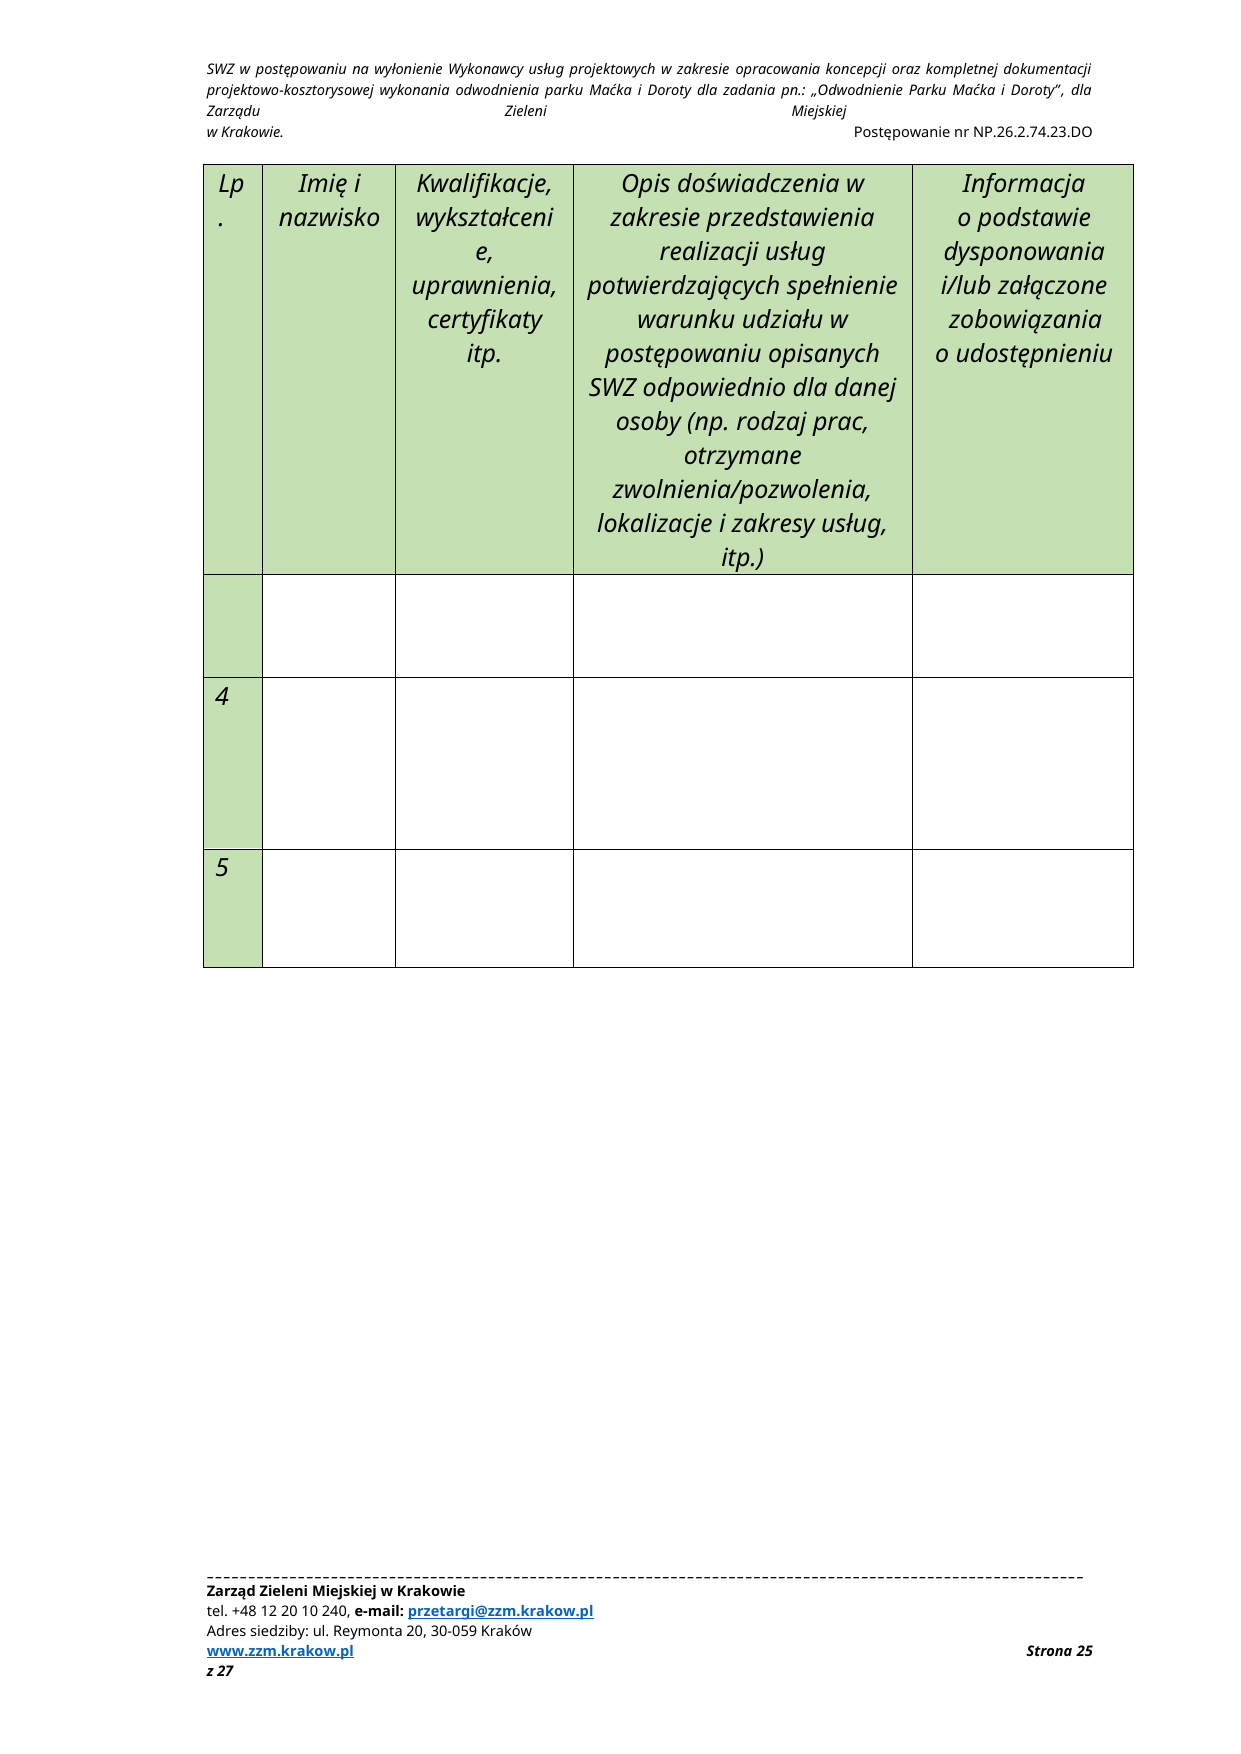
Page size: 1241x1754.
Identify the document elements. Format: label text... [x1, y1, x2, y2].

table_cell [396, 850, 573, 967]
table_cell [396, 678, 573, 848]
table_cell [263, 850, 395, 967]
table_cell 4 [204, 678, 262, 848]
table_header Opis doświadczenia w zakresie przedstawienia realizacji usług potwierdzających spełnienie warunku udziału w postępowaniu opisanych SWZ odpowiednio dla danej osoby (np. rodzaj prac, otrzymane zwolnienia/pozwolenia, lokalizacje i zakresy usług, itp.) [574, 165, 912, 574]
table_cell [574, 850, 912, 967]
table_cell [263, 575, 395, 677]
table_cell 3 [204, 575, 262, 677]
table_header Lp. [204, 165, 262, 574]
table_cell [574, 678, 912, 848]
table_cell [913, 850, 1133, 967]
table_header Kwalifikacje, wykształcenie, uprawnienia, certyfikaty itp. [396, 165, 573, 574]
table_header Imię i nazwisko [263, 165, 395, 574]
table_cell [574, 575, 912, 677]
table_cell [396, 575, 573, 677]
table_cell 5 [204, 850, 262, 967]
table_cell [913, 575, 1133, 677]
table_cell [263, 678, 395, 848]
table_cell [913, 678, 1133, 848]
table_header Informacja o podstawie dysponowania i/lub załączone zobowiązania o udostępnieniu [913, 165, 1133, 574]
